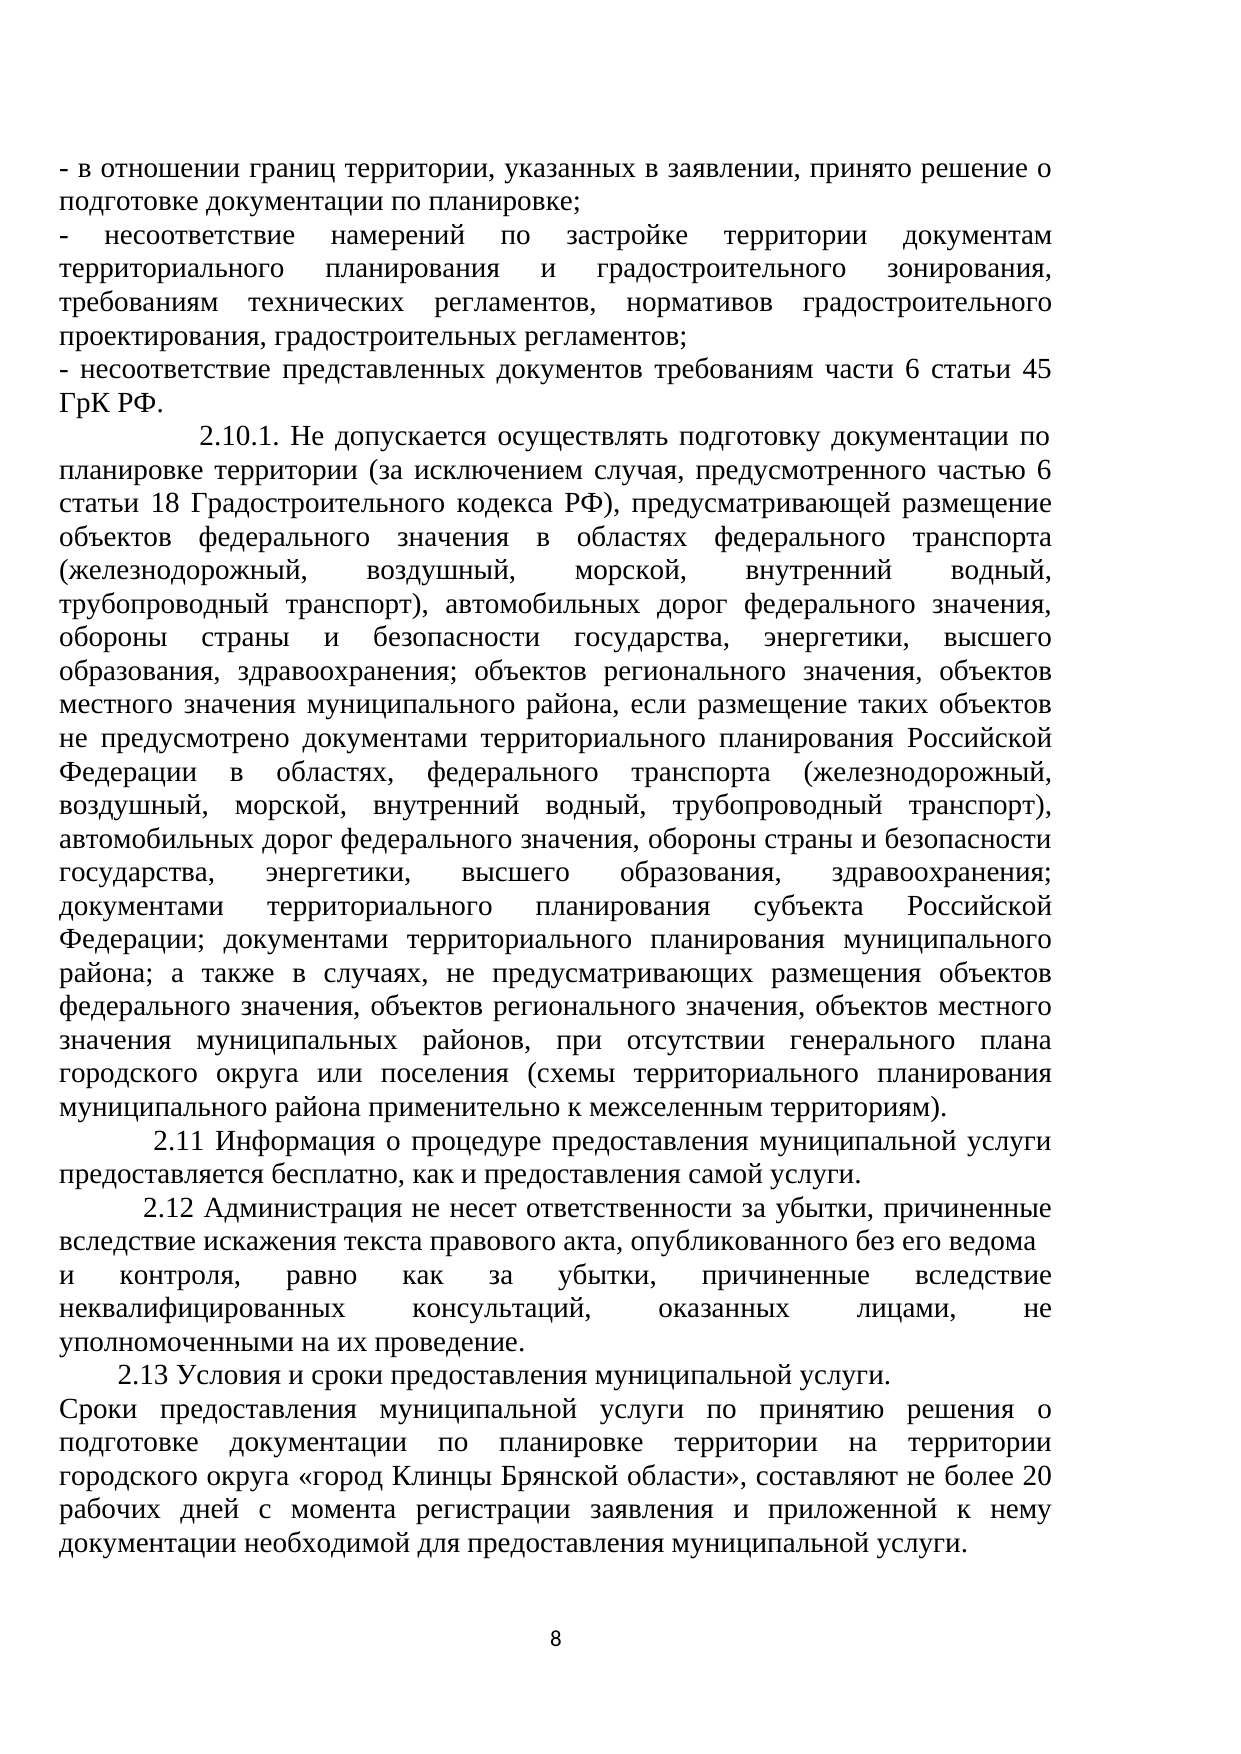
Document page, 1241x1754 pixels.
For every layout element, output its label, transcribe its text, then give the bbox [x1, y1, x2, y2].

text 2.13 Условия и сроки предоставления муниципальной услуги. [59, 1357, 1053, 1391]
text Сроки предоставления муниципальной услуги по принятию решения о подготовке документации по планировке территории на территории городского округа «город Клинцы Брянской области», составляют не более 20 рабочих дней с момента регистрации заявления и приложенной к нему документации необходимой для предоставления муниципальной услуги. [59, 1391, 1053, 1559]
text 2.11 Информация о процедуре предоставления муниципальной услуги предоставляется бесплатно, как и предоставления самой услуги. [59, 1123, 1053, 1190]
text - несоответствие намерений по застройке территории документам территориального планирования и градостроительного зонирования, требованиям технических регламентов, нормативов градостроительного проектирования, градостроительных регламентов; [59, 217, 1053, 351]
text - несоответствие представленных документов требованиям части 6 статьи 45 ГрК РФ. [59, 351, 1053, 418]
text - в отношении границ территории, указанных в заявлении, принято решение о подготовке документации по планировке; [59, 150, 1053, 217]
text 2.12 Администрация не несет ответственности за убытки, причиненные вследствие искажения текста правового акта, опубликованного без его ведома [59, 1190, 1053, 1257]
text 2.10.1. Не допускается осуществлять подготовку документации по планировке территории (за исключением случая, предусмотренного частью 6 статьи 18 Градостроительного кодекса РФ), предусматривающей размещение объектов федерального значения в областях федерального транспорта (железнодорожный, воздушный, морской, внутренний водный, трубопроводный транспорт), автомобильных дорог федерального значения, обороны страны и безопасности государства, энергетики, высшего образования, здравоохранения; объектов регионального значения, объектов местного значения муниципального района, если размещение таких объектов не предусмотрено документами территориального планирования Российской Федерации в областях, федерального транспорта (железнодорожный, воздушный, морской, внутренний водный, трубопроводный транспорт), автомобильных дорог федерального значения, обороны страны и безопасности государства, энергетики, высшего образования, здравоохранения; документами территориального планирования субъекта Российской Федерации; документами территориального планирования муниципального района; а также в случаях, не предусматривающих размещения объектов федерального значения, объектов регионального значения, объектов местного значения муниципальных районов, при отсутствии генерального плана городского округа или поселения (схемы территориального планирования муниципального района применительно к межселенным территориям). [59, 418, 1053, 1123]
text и контроля, равно как за убытки, причиненные вследствие неквалифицированных консультаций, оказанных лицами, не уполномоченными на их проведение. [59, 1257, 1053, 1357]
